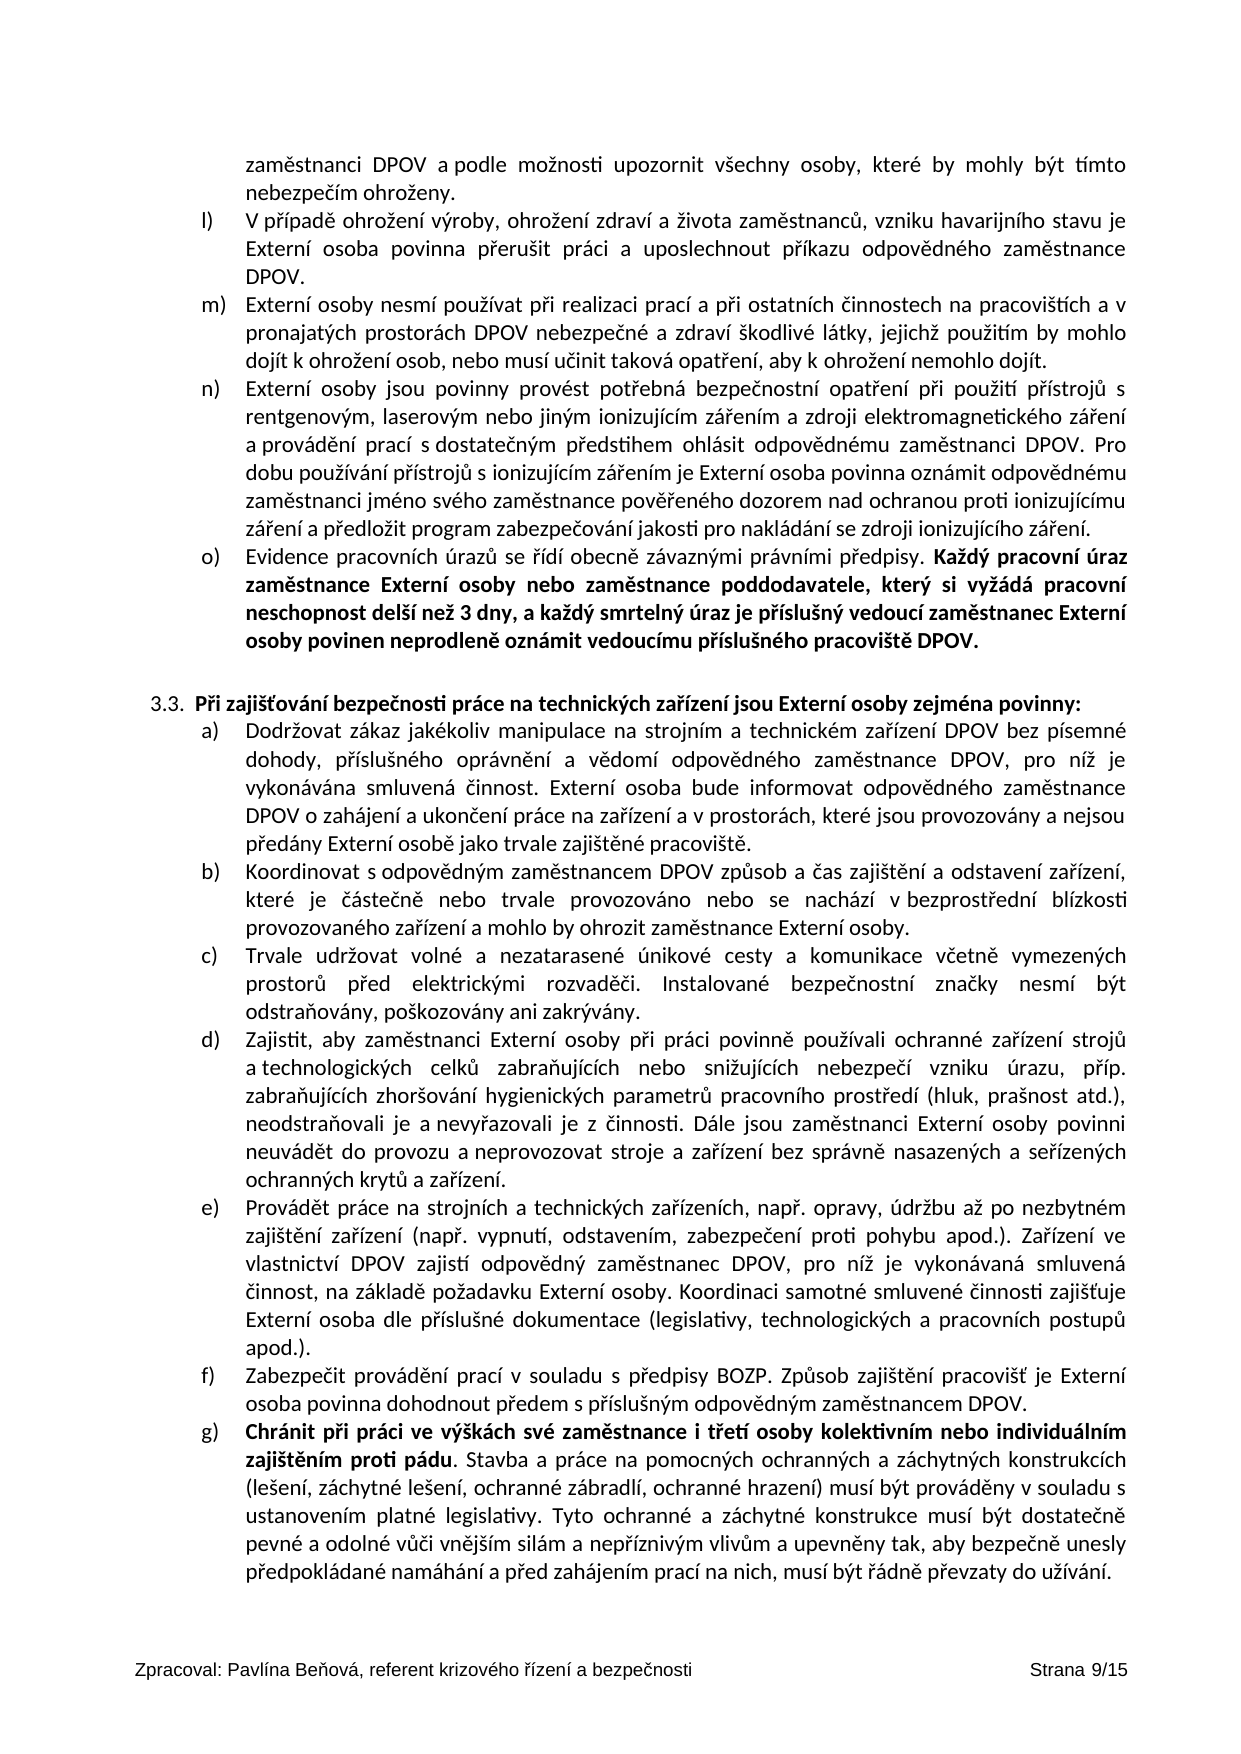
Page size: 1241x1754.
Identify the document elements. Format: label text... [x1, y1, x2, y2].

list Koordinovat s odpovědným zaměstnancem DPOV způsob a čas zajištění a odstavení zařízení, které je částečně nebo trvale provozováno nebo se nachází v bezprostřední blízkosti provozovaného zařízení a mohlo by ohrozit zaměstnance Externí osoby. [201, 857, 1128, 941]
list Externí osoby nesmí používat při realizaci prací a při ostatních činnostech na pracovištích a v pronajatých prostorách DPOV nebezpečné a zdraví škodlivé látky, jejichž použitím by mohlo dojít k ohrožení osob, nebo musí učinit taková opatření, aby k ohrožení nemohlo dojít. [201, 290, 1128, 374]
list Zabezpečit provádění prací v souladu s předpisy BOZP. Způsob zajištění pracovišť je Externí osoba povinna dohodnout předem s příslušným odpovědným zaměstnancem DPOV. [201, 1361, 1128, 1417]
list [201, 150, 1128, 206]
list Chránit při práci ve výškách své zaměstnance i třetí osoby kolektivním nebo individuálním zajištěním proti pádu. Stavba a práce na pomocných ochranných a záchytných konstrukcích (lešení, záchytné lešení, ochranné zábradlí, ochranné hrazení) musí být prováděny v souladu s ustanovením platné legislativy. Tyto ochranné a záchytné konstrukce musí být dostatečně pevné a odolné vůči vnějším silám a nepříznivým vlivům a upevněny tak, aby bezpečně unesly předpokládané namáhání a před zahájením prací na nich, musí být řádně převzaty do užívání. [201, 1417, 1128, 1585]
list Externí osoby jsou povinny provést potřebná bezpečnostní opatření při použití přístrojů s rentgenovým, laserovým nebo jiným ionizujícím zářením a zdroji elektromagnetického záření a provádění prací s dostatečným předstihem ohlásit odpovědnému zaměstnanci DPOV. Pro dobu používání přístrojů s ionizujícím zářením je Externí osoba povinna oznámit odpovědnému zaměstnanci jméno svého zaměstnance pověřeného dozorem nad ochranou proti ionizujícímu záření a předložit program zabezpečování jakosti pro nakládání se zdroji ionizujícího záření. [201, 374, 1128, 542]
list Provádět práce na strojních a technických zařízeních, např. opravy, údržbu až po nezbytném zajištění zařízení (např. vypnutí, odstavením, zabezpečení proti pohybu apod.). Zařízení ve vlastnictví DPOV zajistí odpovědný zaměstnanec DPOV, pro níž je vykonávaná smluvená činnost, na základě požadavku Externí osoby. Koordinaci samotné smluvené činnosti zajišťuje Externí osoba dle příslušné dokumentace (legislativy, technologických a pracovních postupů apod.). [201, 1193, 1128, 1361]
list Evidence pracovních úrazů se řídí obecně závaznými právními předpisy. Každý pracovní úraz zaměstnance Externí osoby nebo zaměstnance poddodavatele, který si vyžádá pracovní neschopnost delší než 3 dny, a každý smrtelný úraz je příslušný vedoucí zaměstnanec Externí osoby povinen neprodleně oznámit vedoucímu příslušného pracoviště DPOV. [201, 542, 1128, 654]
list Při zajišťování bezpečnosti práce na technických zařízení jsou Externí osoby zejména povinny: [150, 689, 1128, 717]
list Zajistit, aby zaměstnanci Externí osoby při práci povinně používali ochranné zařízení strojů a technologických celků zabraňujících nebo snižujících nebezpečí vzniku úrazu, příp. zabraňujících zhoršování hygienických parametrů pracovního prostředí (hluk, prašnost atd.), neodstraňovali je a nevyřazovali je z činnosti. Dále jsou zaměstnanci Externí osoby povinni neuvádět do provozu a neprovozovat stroje a zařízení bez správně nasazených a seřízených ochranných krytů a zařízení. [201, 1025, 1128, 1193]
list Trvale udržovat volné a nezatarasené únikové cesty a komunikace včetně vymezených prostorů před elektrickými rozvaděči. Instalované bezpečnostní značky nesmí být odstraňovány, poškozovány ani zakrývány. [201, 941, 1128, 1025]
list Dodržovat zákaz jakékoliv manipulace na strojním a technickém zařízení DPOV bez písemné dohody, příslušného oprávnění a vědomí odpovědného zaměstnance DPOV, pro níž je vykonávána smluvená činnost. Externí osoba bude informovat odpovědného zaměstnance DPOV o zahájení a ukončení práce na zařízení a v prostorách, které jsou provozovány a nejsou předány Externí osobě jako trvale zajištěné pracoviště. [201, 717, 1128, 857]
list V případě ohrožení výroby, ohrožení zdraví a života zaměstnanců, vzniku havarijního stavu je Externí osoba povinna přerušit práci a uposlechnout příkazu odpovědného zaměstnance DPOV. [201, 206, 1128, 290]
